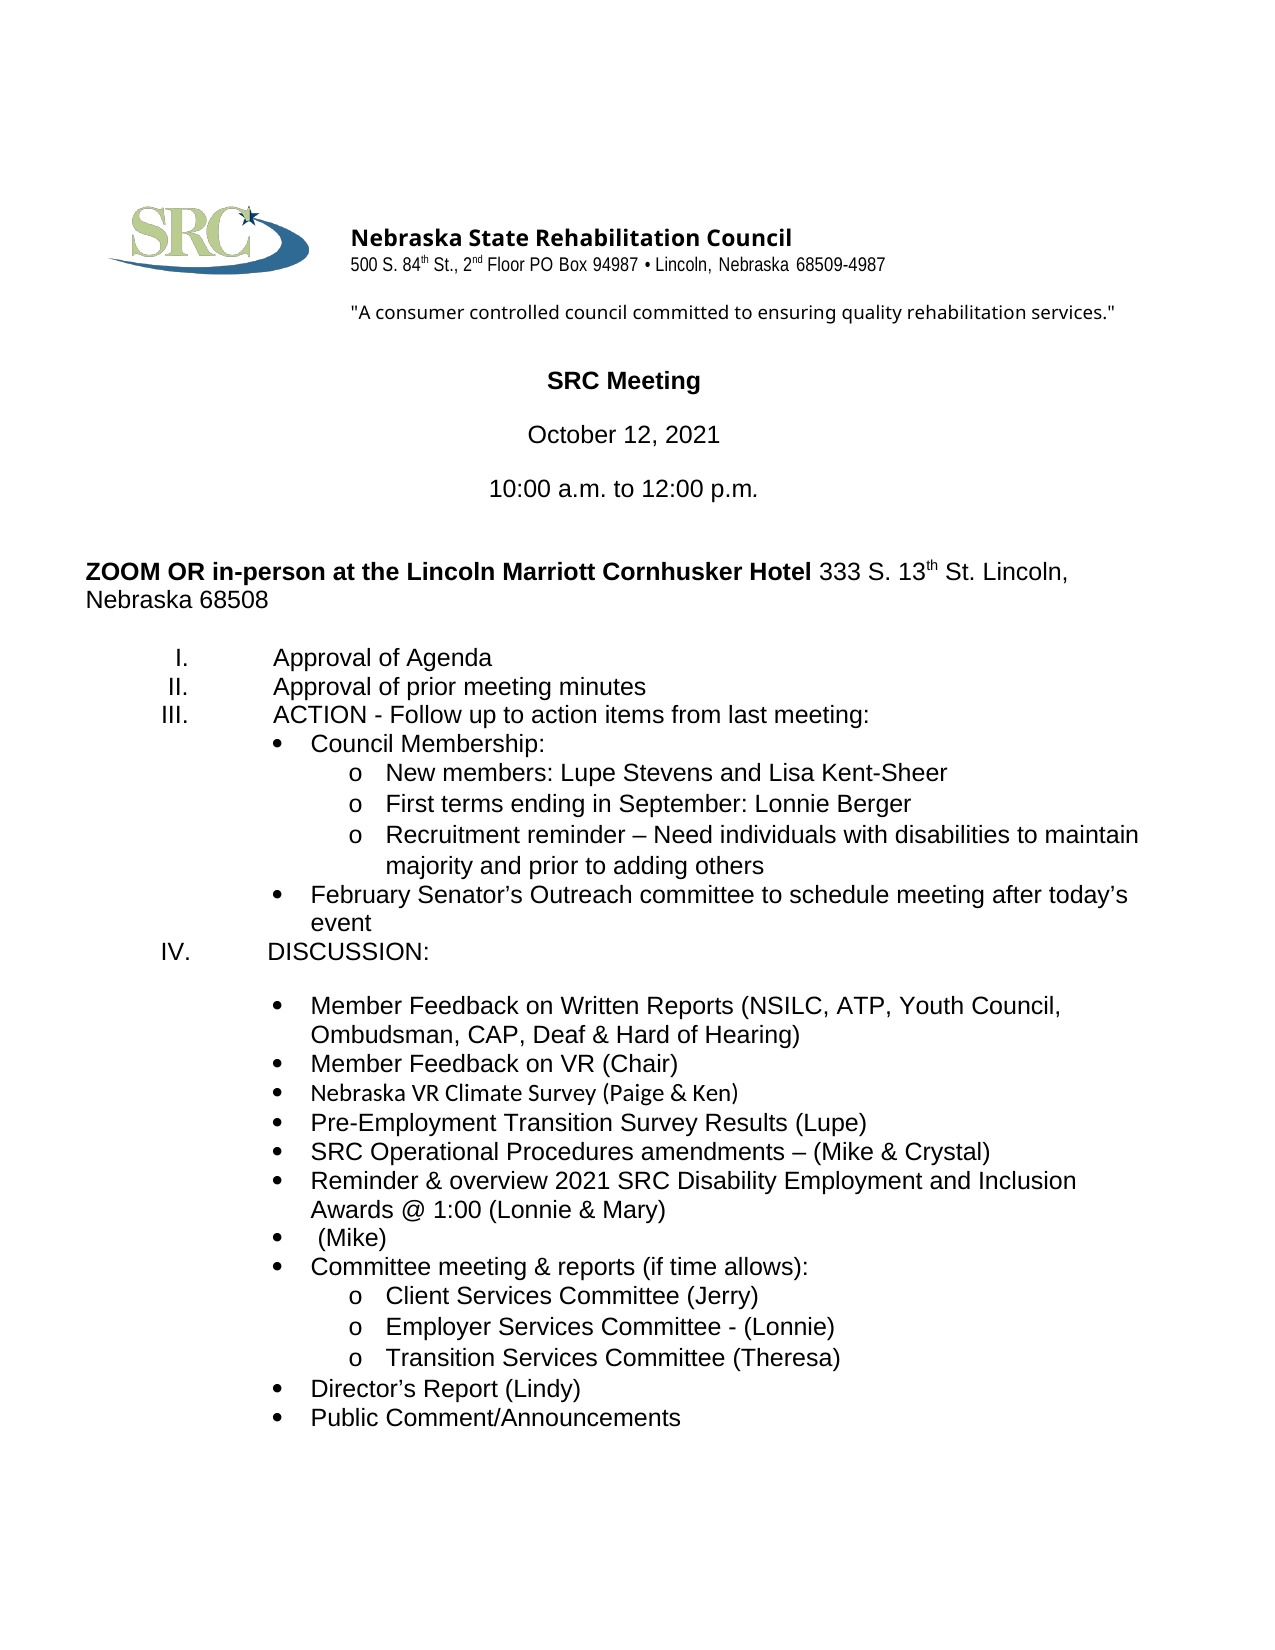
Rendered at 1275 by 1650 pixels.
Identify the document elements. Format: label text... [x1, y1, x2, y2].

picture [97, 197, 318, 284]
list Director’s Report (Lindy) [273, 1374, 1162, 1403]
text 500 S. 84th St., 2nd Floor PO Box 94987 • Lincoln, Nebraska 68509-4987 [350, 253, 1164, 275]
text "A consumer controlled council committed to ensuring quality rehabilitation services." [350, 299, 1164, 325]
list Council Membership: [273, 729, 1162, 758]
text IV. DISCUSSION: [160, 937, 1162, 966]
list Member Feedback on Written Reports (NSILC, ATP, Youth Council, Ombudsman, CAP, Deaf & Hard of Hearing) [273, 991, 1162, 1049]
list Approval of prior meeting minutes [188, 672, 1162, 700]
list Client Services Committee (Jerry) [348, 1281, 1162, 1312]
list (Mike) [273, 1223, 1162, 1252]
list Public Comment/Announcements [273, 1403, 1162, 1432]
list Transition Services Committee (Theresa) [348, 1343, 1162, 1374]
list Committee meeting & reports (if time allows): [273, 1252, 1162, 1281]
list First terms ending in September: Lonnie Berger [348, 789, 1162, 820]
list New members: Lupe Stevens and Lisa Kent-Sheer [348, 758, 1162, 789]
list Reminder & overview 2021 SRC Disability Employment and Inclusion Awards @ 1:00 (Lonnie & Mary) [273, 1166, 1162, 1223]
list ACTION - Follow up to action items from last meeting: [188, 700, 1162, 729]
list Nebraska VR Climate Survey (Paige & Ken) [273, 1077, 1162, 1108]
list Recruitment reminder – Need individuals with disabilities to maintain majority and prior to adding others [348, 820, 1162, 879]
list Member Feedback on VR (Chair) [273, 1049, 1162, 1077]
list Employer Services Committee - (Lonnie) [348, 1312, 1162, 1343]
list Approval of Agenda [188, 643, 1162, 672]
list SRC Operational Procedures amendments – (Mike & Crystal) [273, 1137, 1162, 1166]
text 10:00 a.m. to 12:00 p.m. [85, 474, 1162, 503]
list February Senator’s Outreach committee to schedule meeting after today’s event [273, 879, 1162, 937]
list Pre-Employment Transition Survey Results (Lupe) [273, 1108, 1162, 1137]
text SRC Meeting [85, 366, 1162, 395]
text October 12, 2021 [85, 420, 1162, 449]
text Nebraska State Rehabilitation Council [350, 221, 1164, 253]
text ZOOM OR in-person at the Lincoln Marriott Cornhusker Hotel 333 S. 13th St. Lincoln, Nebraska 68508 [85, 557, 1162, 614]
